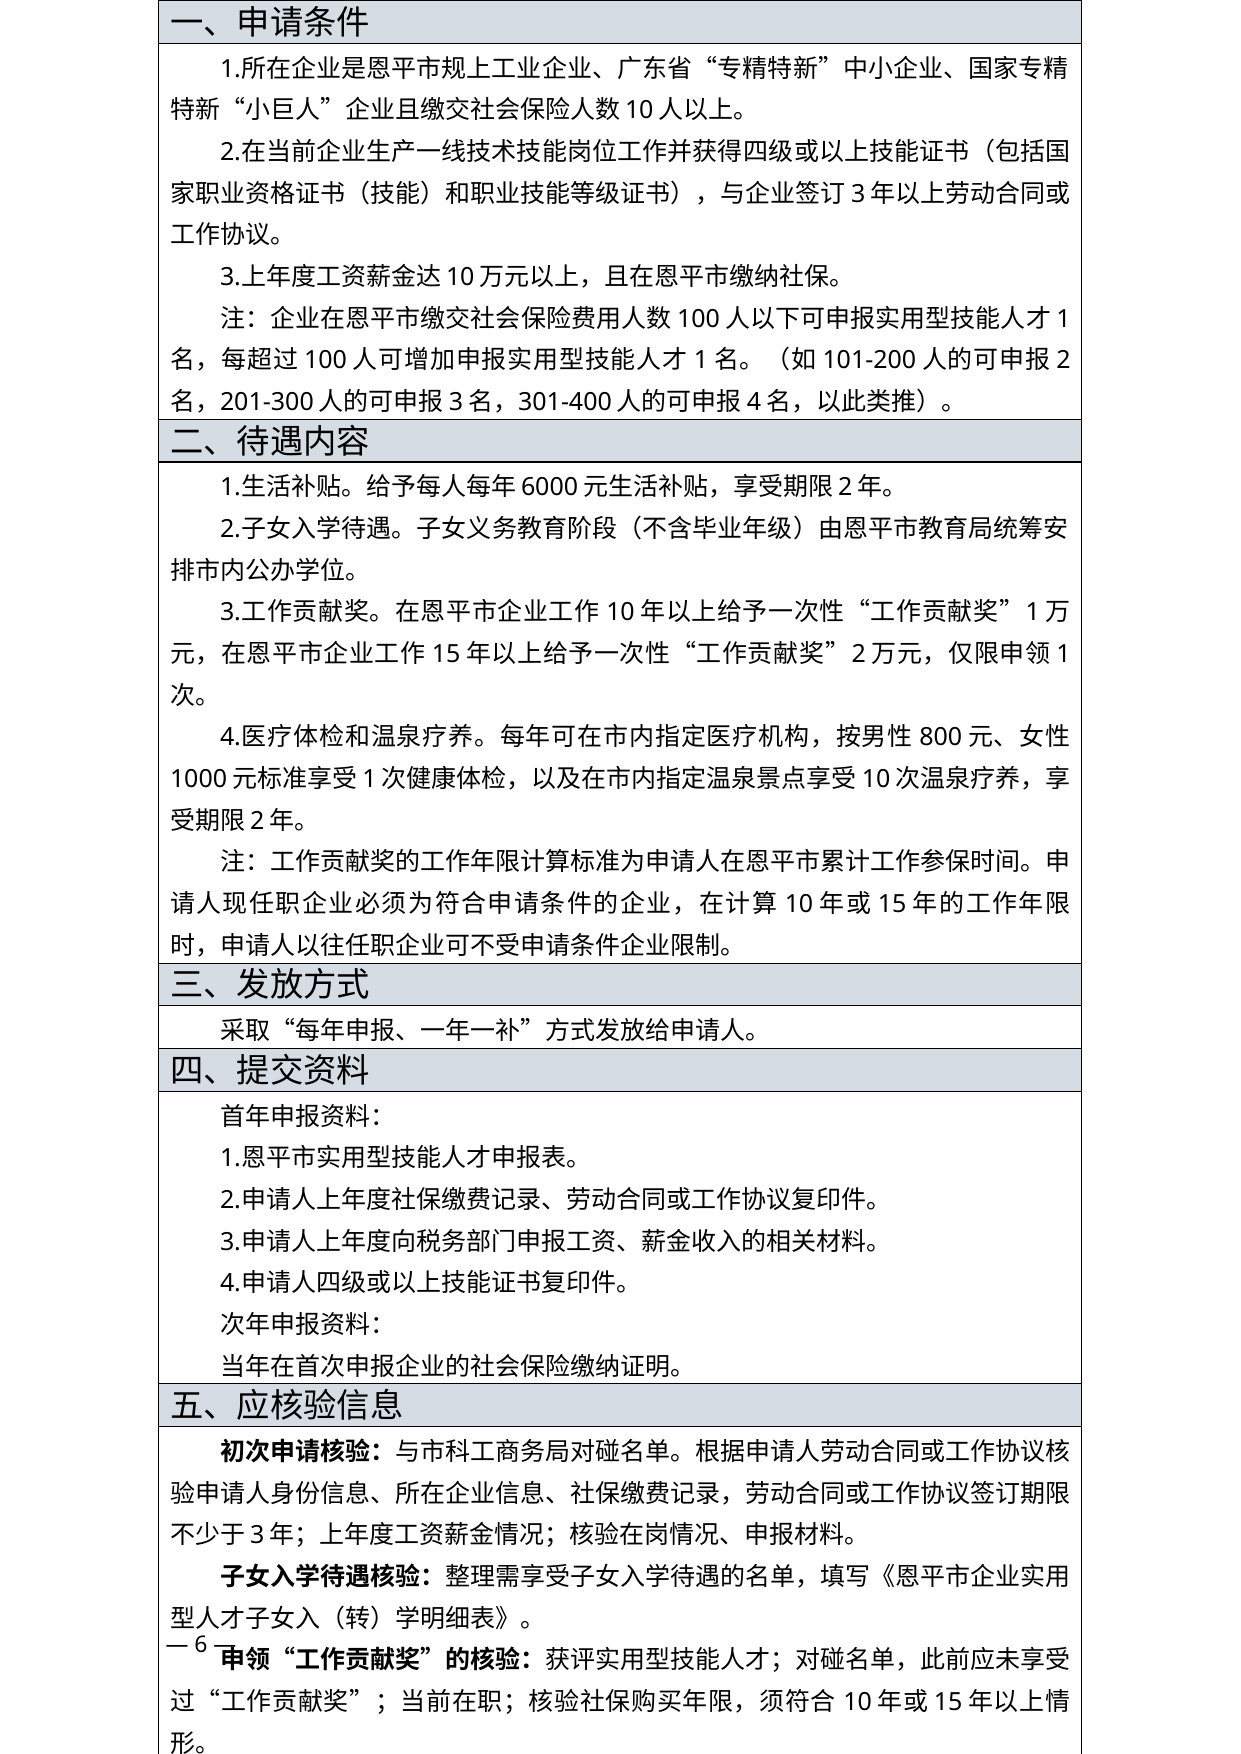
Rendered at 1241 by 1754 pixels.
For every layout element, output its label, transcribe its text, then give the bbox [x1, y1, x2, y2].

table_cell 二、待遇内容 [159, 420, 1081, 461]
table_cell 采取“每年申报、一年一补”方式发放给申请人。 [159, 1006, 1081, 1048]
table_cell 初次申请核验：与市科工商务局对碰名单。根据申请人劳动合同或工作协议核验申请人身份信息、所在企业信息、社保缴费记录，劳动合同或工作协议签订期限不少于3年；上年度工资薪金情况；核验在岗情况、申报材料。 子女入学待遇核验：整理需享受子女入学待遇的名单，填写《恩平市企业实用型人才子女入（转）学明细表》。 申领“工作贡献奖”的核验：获评实用型技能人才；对碰名单，此前应未享受过“工作贡献奖”；当前在职；核验社保购买年限，须符合10年或15年以上情形。 [159, 1427, 1081, 1754]
table_cell 1.生活补贴。给予每人每年6000元生活补贴，享受期限2年。 2.子女入学待遇。子女义务教育阶段（不含毕业年级）由恩平市教育局统筹安排市内公办学位。 3.工作贡献奖。在恩平市企业工作10年以上给予一次性“工作贡献奖”1万元，在恩平市企业工作15年以上给予一次性“工作贡献奖”2万元，仅限申领1次。 4.医疗体检和温泉疗养。每年可在市内指定医疗机构，按男性800元、女性1000元标准享受1次健康体检，以及在市内指定温泉景点享受10次温泉疗养，享受期限2年。 注：工作贡献奖的工作年限计算标准为申请人在恩平市累计工作参保时间。申请人现任职企业必须为符合申请条件的企业，在计算10年或15年的工作年限时，申请人以往任职企业可不受申请条件企业限制。 [159, 463, 1081, 962]
table_cell 首年申报资料： 1.恩平市实用型技能人才申报表。 2.申请人上年度社保缴费记录、劳动合同或工作协议复印件。 3.申请人上年度向税务部门申报工资、薪金收入的相关材料。 4.申请人四级或以上技能证书复印件。 次年申报资料： 当年在首次申报企业的社会保险缴纳证明。 [159, 1092, 1081, 1383]
table_cell 四、提交资料 [159, 1049, 1081, 1091]
table_header 一、申请条件 [159, 1, 1081, 43]
table_cell 五、应核验信息 [159, 1384, 1081, 1426]
table_cell 1.所在企业是恩平市规上工业企业、广东省“专精特新”中小企业、国家专精特新“小巨人”企业且缴交社会保险人数10人以上。 2.在当前企业生产一线技术技能岗位工作并获得四级或以上技能证书（包括国家职业资格证书（技能）和职业技能等级证书），与企业签订3年以上劳动合同或工作协议。 3.上年度工资薪金达10万元以上，且在恩平市缴纳社保。 注：企业在恩平市缴交社会保险费用人数100人以下可申报实用型技能人才1名，每超过100人可增加申报实用型技能人才1名。（如101-200人的可申报2名，201-300人的可申报3名，301-400人的可申报4名，以此类推）。 [159, 44, 1081, 419]
table_cell 三、发放方式 [159, 964, 1081, 1005]
